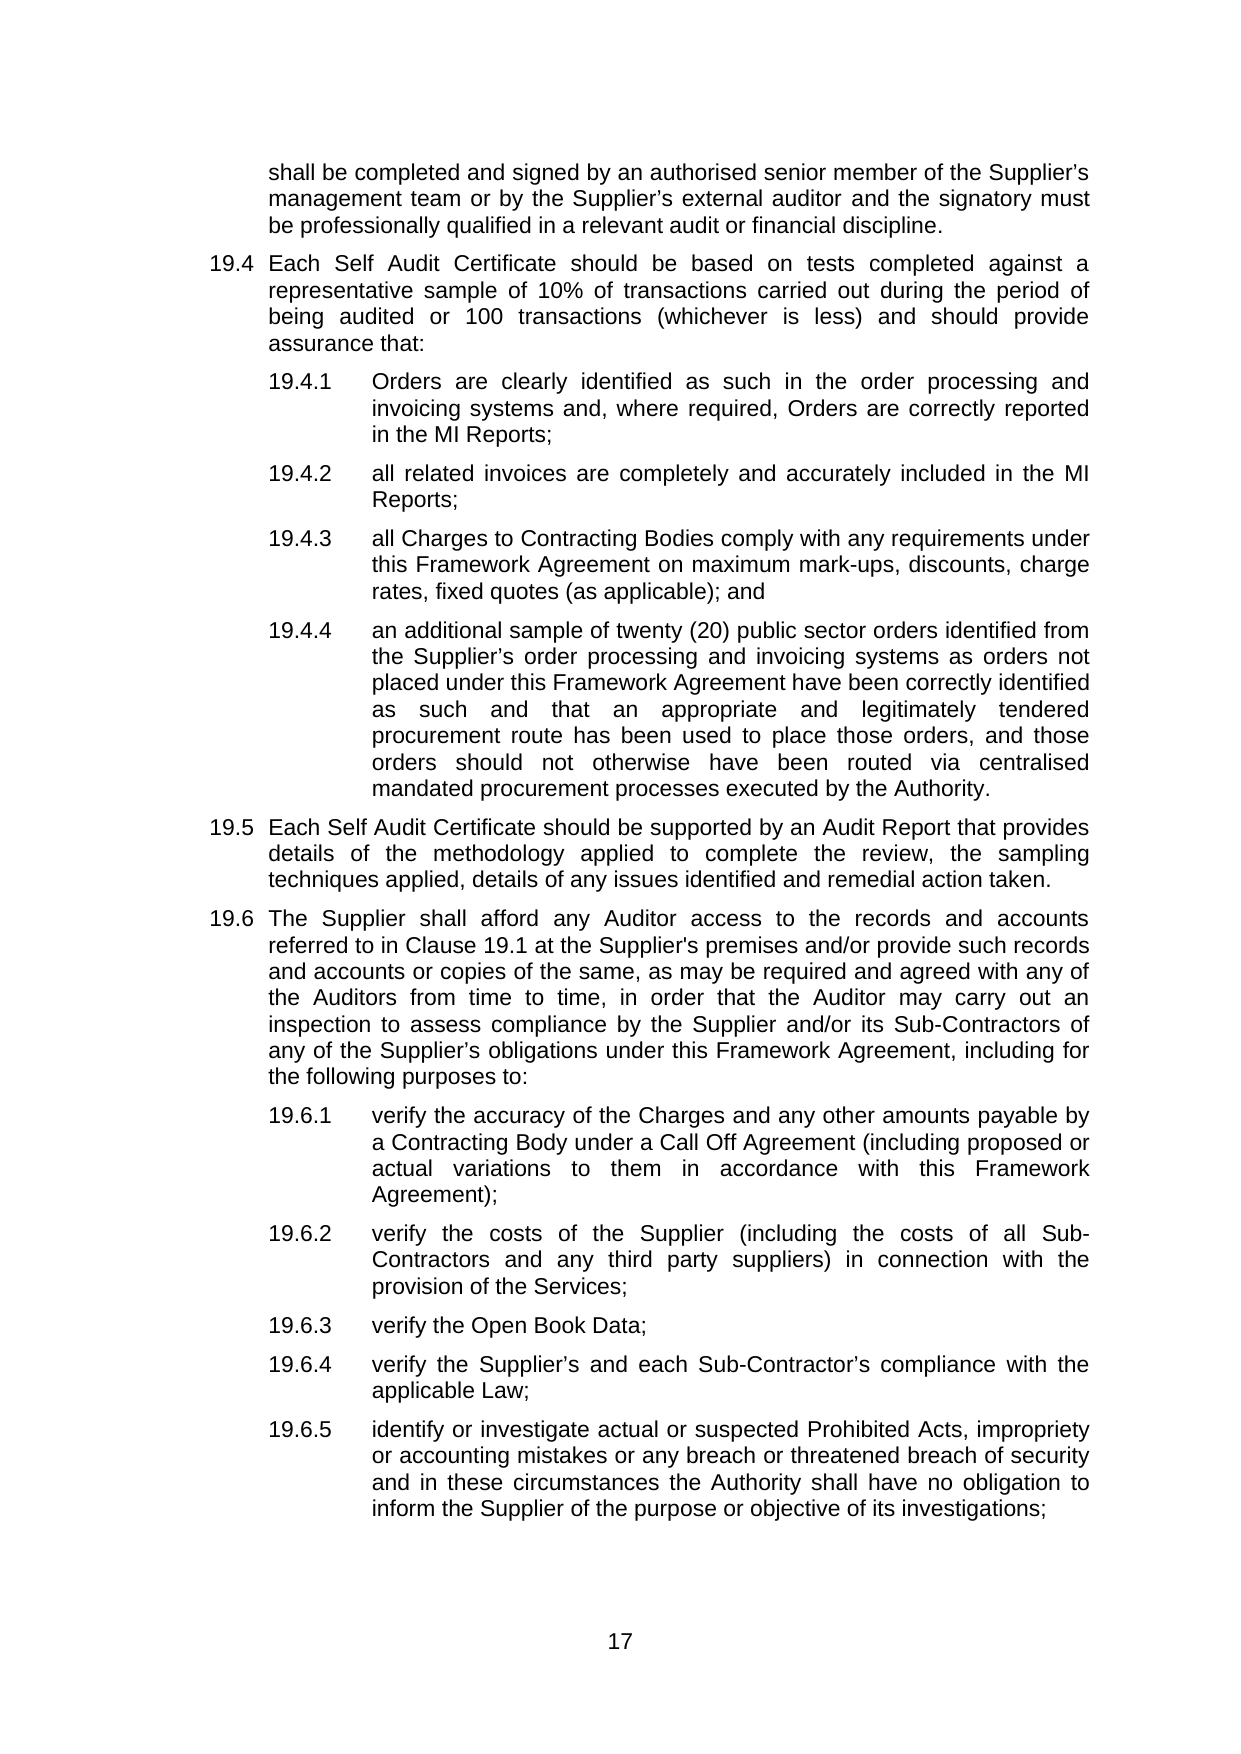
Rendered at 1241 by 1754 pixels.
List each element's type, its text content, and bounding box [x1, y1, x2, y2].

text verify the accuracy of the Charges and any other amounts payable by a Contracting Body under a Call Off Agreement (including proposed or actual variations to them in accordance with this Framework Agreement); [268, 1102, 1090, 1208]
text Each Self Audit Certificate should be supported by an Audit Report that provides details of the methodology applied to complete the review, the sampling techniques applied, details of any issues identified and remedial action taken. [209, 814, 1090, 893]
text Each Self Audit Certificate should be based on tests completed against a representative sample of 10% of transactions carried out during the period of being audited or 100 transactions (whichever is less) and should provide assurance that: [209, 250, 1090, 356]
text verify the Supplier’s and each Sub-Contractor’s compliance with the applicable Law; [268, 1351, 1090, 1403]
text all Charges to Contracting Bodies comply with any requirements under this Framework Agreement on maximum mark-ups, discounts, charge rates, fixed quotes (as applicable); and [268, 525, 1090, 604]
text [209, 159, 1090, 238]
text verify the costs of the Supplier (including the costs of all Sub-Contractors and any third party suppliers) in connection with the provision of the Services; [268, 1220, 1090, 1299]
text identify or investigate actual or suspected Prohibited Acts, impropriety or accounting mistakes or any breach or threatened breach of security and in these circumstances the Authority shall have no obligation to inform the Supplier of the purpose or objective of its investigations; [268, 1416, 1090, 1521]
text an additional sample of twenty (20) public sector orders identified from the Supplier’s order processing and invoicing systems as orders not placed under this Framework Agreement have been correctly identified as such and that an appropriate and legitimately tendered procurement route has been used to place those orders, and those orders should not otherwise have been routed via centralised mandated procurement processes executed by the Authority. [268, 617, 1090, 801]
text Orders are clearly identified as such in the order processing and invoicing systems and, where required, Orders are correctly reported in the MI Reports; [268, 368, 1090, 447]
text all related invoices are completely and accurately included in the MI Reports; [268, 460, 1090, 513]
text The Supplier shall afford any Auditor access to the records and accounts referred to in Clause 19.1 at the Supplier's premises and/or provide such records and accounts or copies of the same, as may be required and agreed with any of the Auditors from time to time, in order that the Auditor may carry out an inspection to assess compliance by the Supplier and/or its Sub-Contractors of any of the Supplier’s obligations under this Framework Agreement, including for the following purposes to: [209, 905, 1090, 1090]
text verify the Open Book Data; [268, 1312, 1090, 1338]
